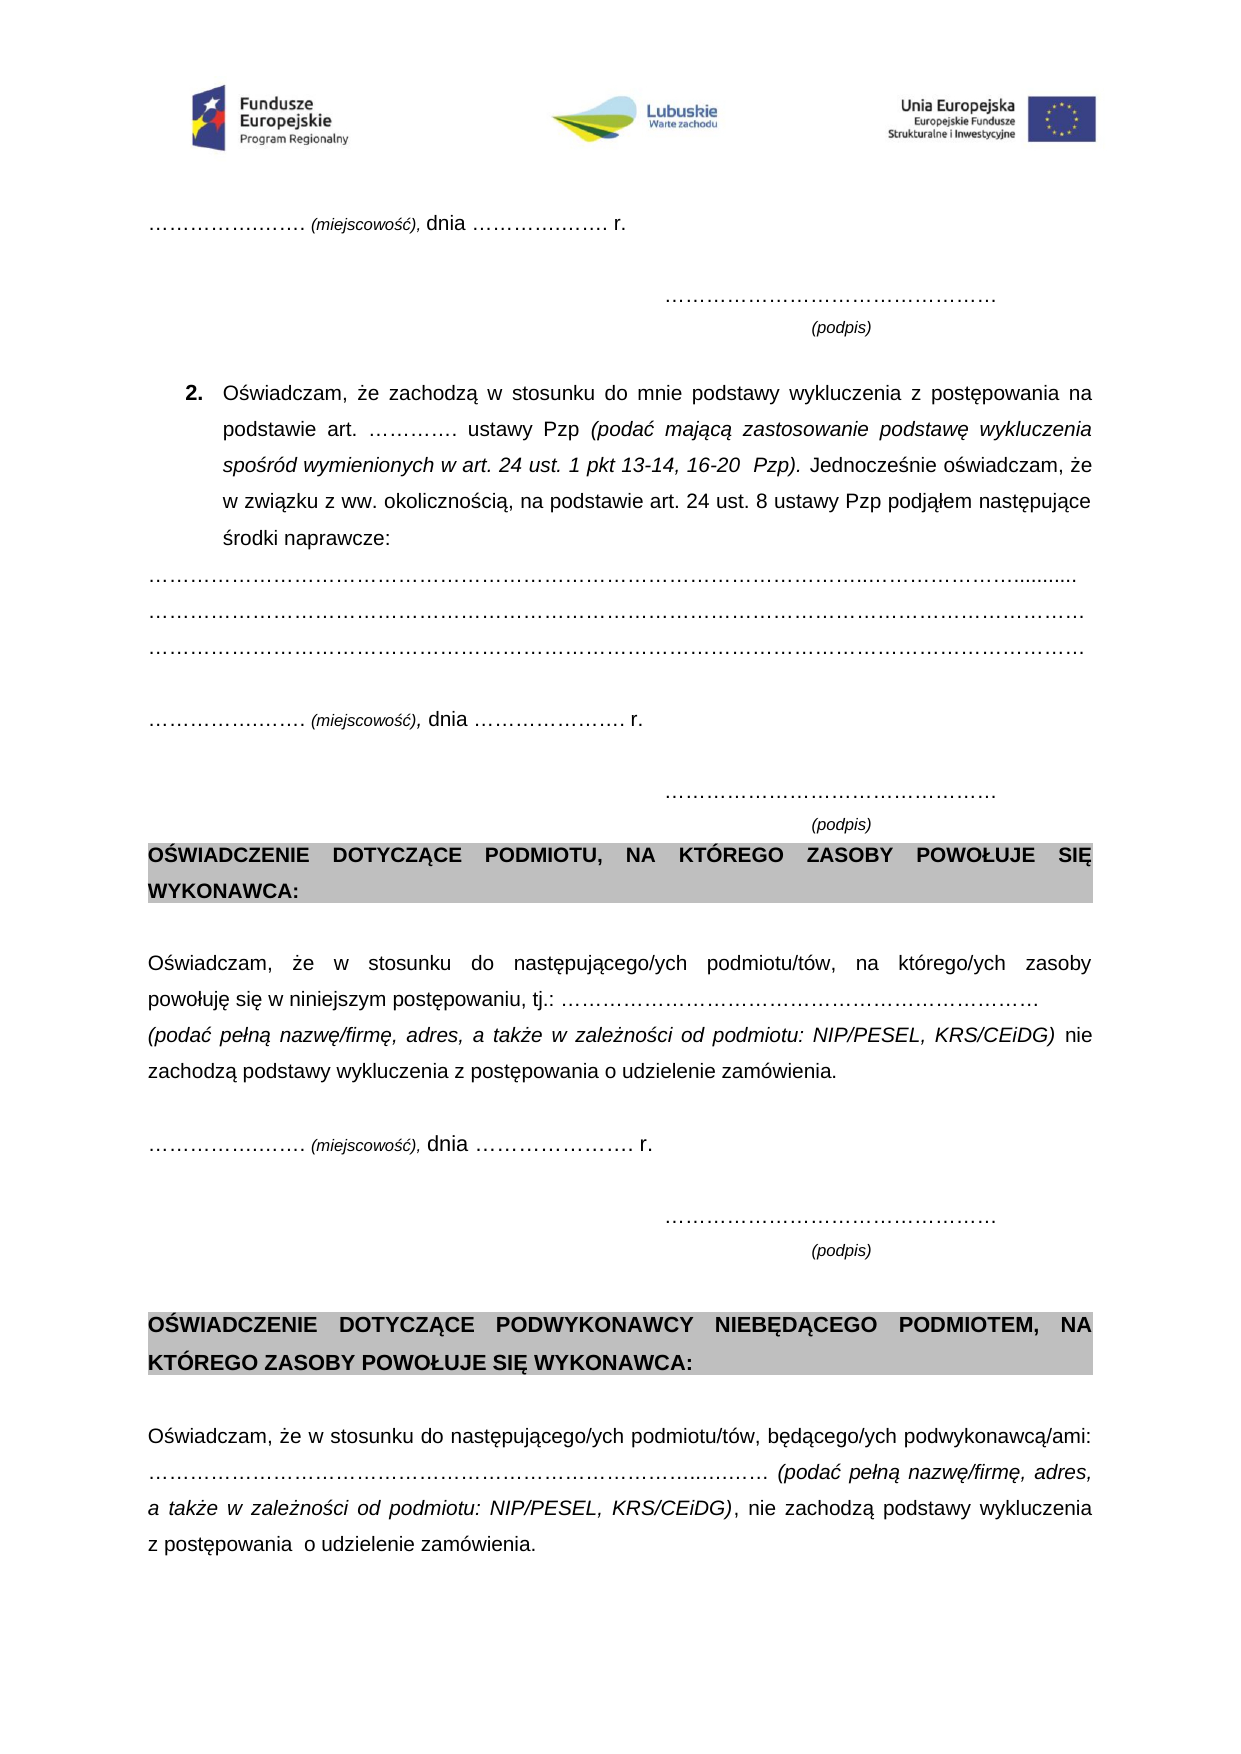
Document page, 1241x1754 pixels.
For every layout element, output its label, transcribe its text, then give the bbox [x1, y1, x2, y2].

text Oświadczam, że w stosunku do następującego/ych podmiotu/tów, na którego/ych zasoby powołuję się w niniejszym postępowaniu, tj.: …………………………………………………………… (podać pełną nazwę/firmę, adres, a także w zależności od podmiotu: NIP/PESEL, KRS/CEiDG) nie zachodzą podstawy wykluczenia z postępowania o udzielenie zamówienia. [148, 951, 1093, 1083]
text (podpis) [738, 318, 1093, 337]
text ………………………………………… [148, 778, 1093, 802]
text (podpis) [738, 814, 1093, 833]
list Oświadczam, że zachodzą w stosunku do mnie podstawy wykluczenia z postępowania na podstawie art. …………. ustawy Pzp (podać mającą zastosowanie podstawę wykluczenia spośród wymienionych w art. 24 ust. 1 pkt 13-14, 16-20 Pzp). Jednocześnie oświadczam, że w związku z ww. okolicznością, na podstawie art. 24 ust. 8 ustawy Pzp podjąłem następujące środki naprawcze: [185, 379, 1093, 550]
text Oświadczam, że w stosunku do następującego/ych podmiotu/tów, będącego/ych podwykonawcą/ami: ……………………………………………………………………..….…… (podać pełną nazwę/firmę, adres, a także w zależności od podmiotu: NIP/PESEL, KRS/CEiDG), nie zachodzą podstawy wykluczenia z postępowania o udzielenie zamówienia. [148, 1424, 1093, 1556]
text (podpis) [738, 1240, 1093, 1259]
text OŚWIADCZENIE DOTYCZĄCE PODWYKONAWCY NIEBĘDĄCEGO PODMIOTEM, NA KTÓREGO ZASOBY POWOŁUJE SIĘ WYKONAWCA: [148, 1312, 1093, 1375]
text ………………………………………… [148, 1204, 1093, 1228]
text ………………………………………… [148, 282, 1093, 306]
picture [172, 73, 1118, 163]
text …………….……. (miejscowość), dnia …………………. r. [148, 707, 1093, 731]
text …………….……. (miejscowość), dnia ………….……. r. [148, 211, 1093, 234]
text OŚWIADCZENIE DOTYCZĄCE PODMIOTU, NA KTÓREGO ZASOBY POWOŁUJE SIĘ WYKONAWCA: [148, 843, 1093, 903]
text …………………………………………………………………………………………..…………………...........……………………………………………………………………………………………………………………………………………………………………………………………………………………………………………… [148, 563, 1093, 659]
text …………….……. (miejscowość), dnia …………………. r. [148, 1131, 1093, 1156]
